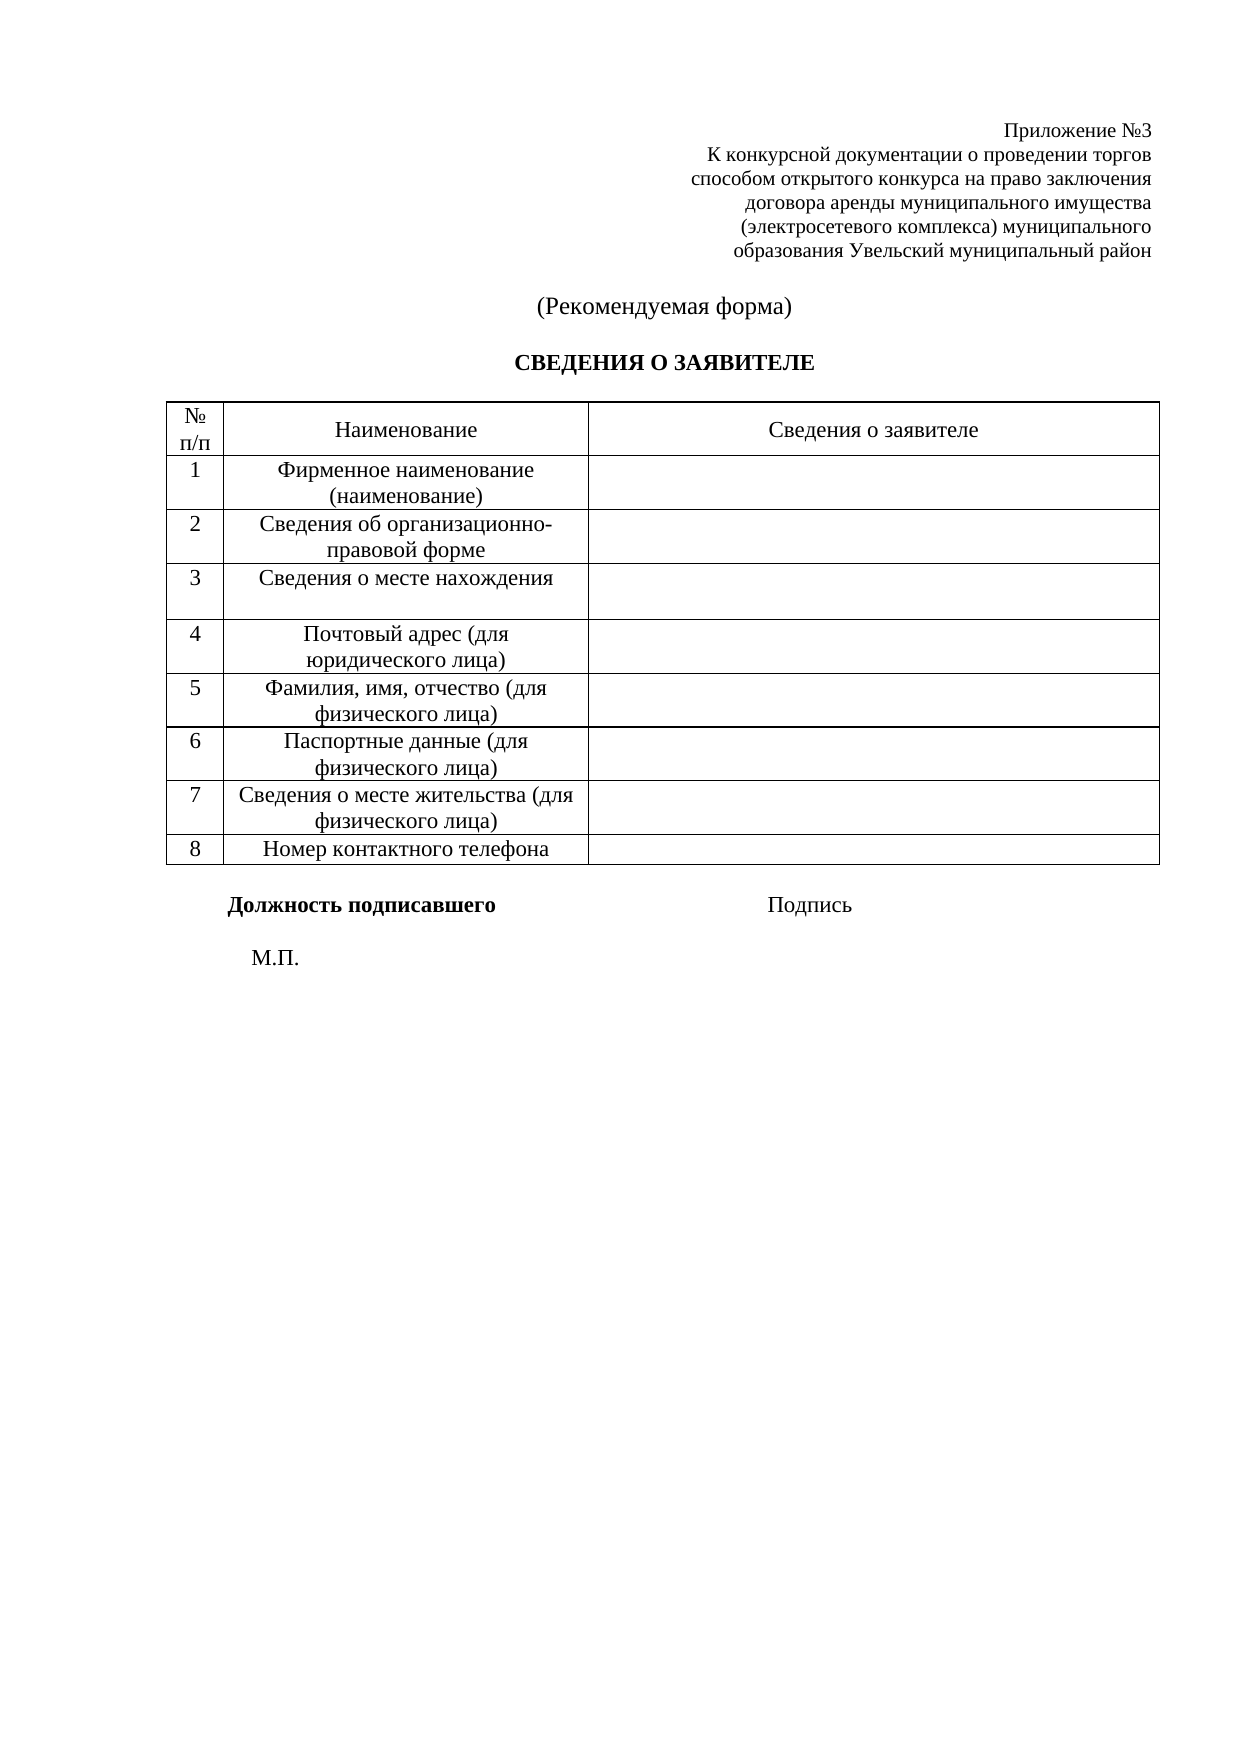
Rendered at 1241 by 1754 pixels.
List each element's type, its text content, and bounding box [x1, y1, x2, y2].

table_cell 2 [167, 510, 223, 563]
table_cell [589, 781, 1159, 834]
table_cell [589, 728, 1159, 780]
table_cell 7 [167, 781, 223, 834]
table_cell Сведения об организационно-правовой форме [224, 510, 588, 563]
text М.П. [177, 944, 1152, 970]
table_cell 8 [167, 835, 223, 864]
text договора аренды муниципального имущества [177, 190, 1152, 214]
table_cell Сведения о месте нахождения [224, 564, 588, 619]
table_cell [589, 835, 1159, 864]
table_cell Номер контактного телефона [224, 835, 588, 864]
text (электросетевого комплекса) муниципального образования Увельский муниципальный район [177, 214, 1152, 262]
text К конкурсной документации о проведении торгов [177, 142, 1152, 166]
table_cell [589, 620, 1159, 673]
table_cell 4 [167, 620, 223, 673]
table_cell Сведения о месте жительства (для физического лица) [224, 781, 588, 834]
text (Рекомендуемая форма) [177, 291, 1152, 320]
table_cell Фамилия, имя, отчество (для физического лица) [224, 674, 588, 726]
table_cell Почтовый адрес (для юридического лица) [224, 620, 588, 673]
table_cell [589, 674, 1159, 726]
table_cell [589, 564, 1159, 619]
table_cell 6 [167, 728, 223, 780]
text Должность подписавшего Подпись [177, 891, 1152, 917]
table_header № п/п [167, 403, 223, 455]
table_cell 3 [167, 564, 223, 619]
text способом открытого конкурса на право заключения [177, 166, 1152, 190]
table_header Сведения о заявителе [589, 403, 1159, 455]
table_cell [589, 510, 1159, 563]
text СВЕДЕНИЯ О ЗАЯВИТЕЛЕ [177, 349, 1152, 375]
table_header Наименование [224, 403, 588, 455]
table_cell 1 [167, 456, 223, 509]
table_cell [589, 456, 1159, 509]
table_cell Фирменное наименование (наименование) [224, 456, 588, 509]
table_cell Паспортные данные (для физического лица) [224, 728, 588, 780]
table_cell 5 [167, 674, 223, 726]
text Приложение №3 [177, 118, 1152, 142]
